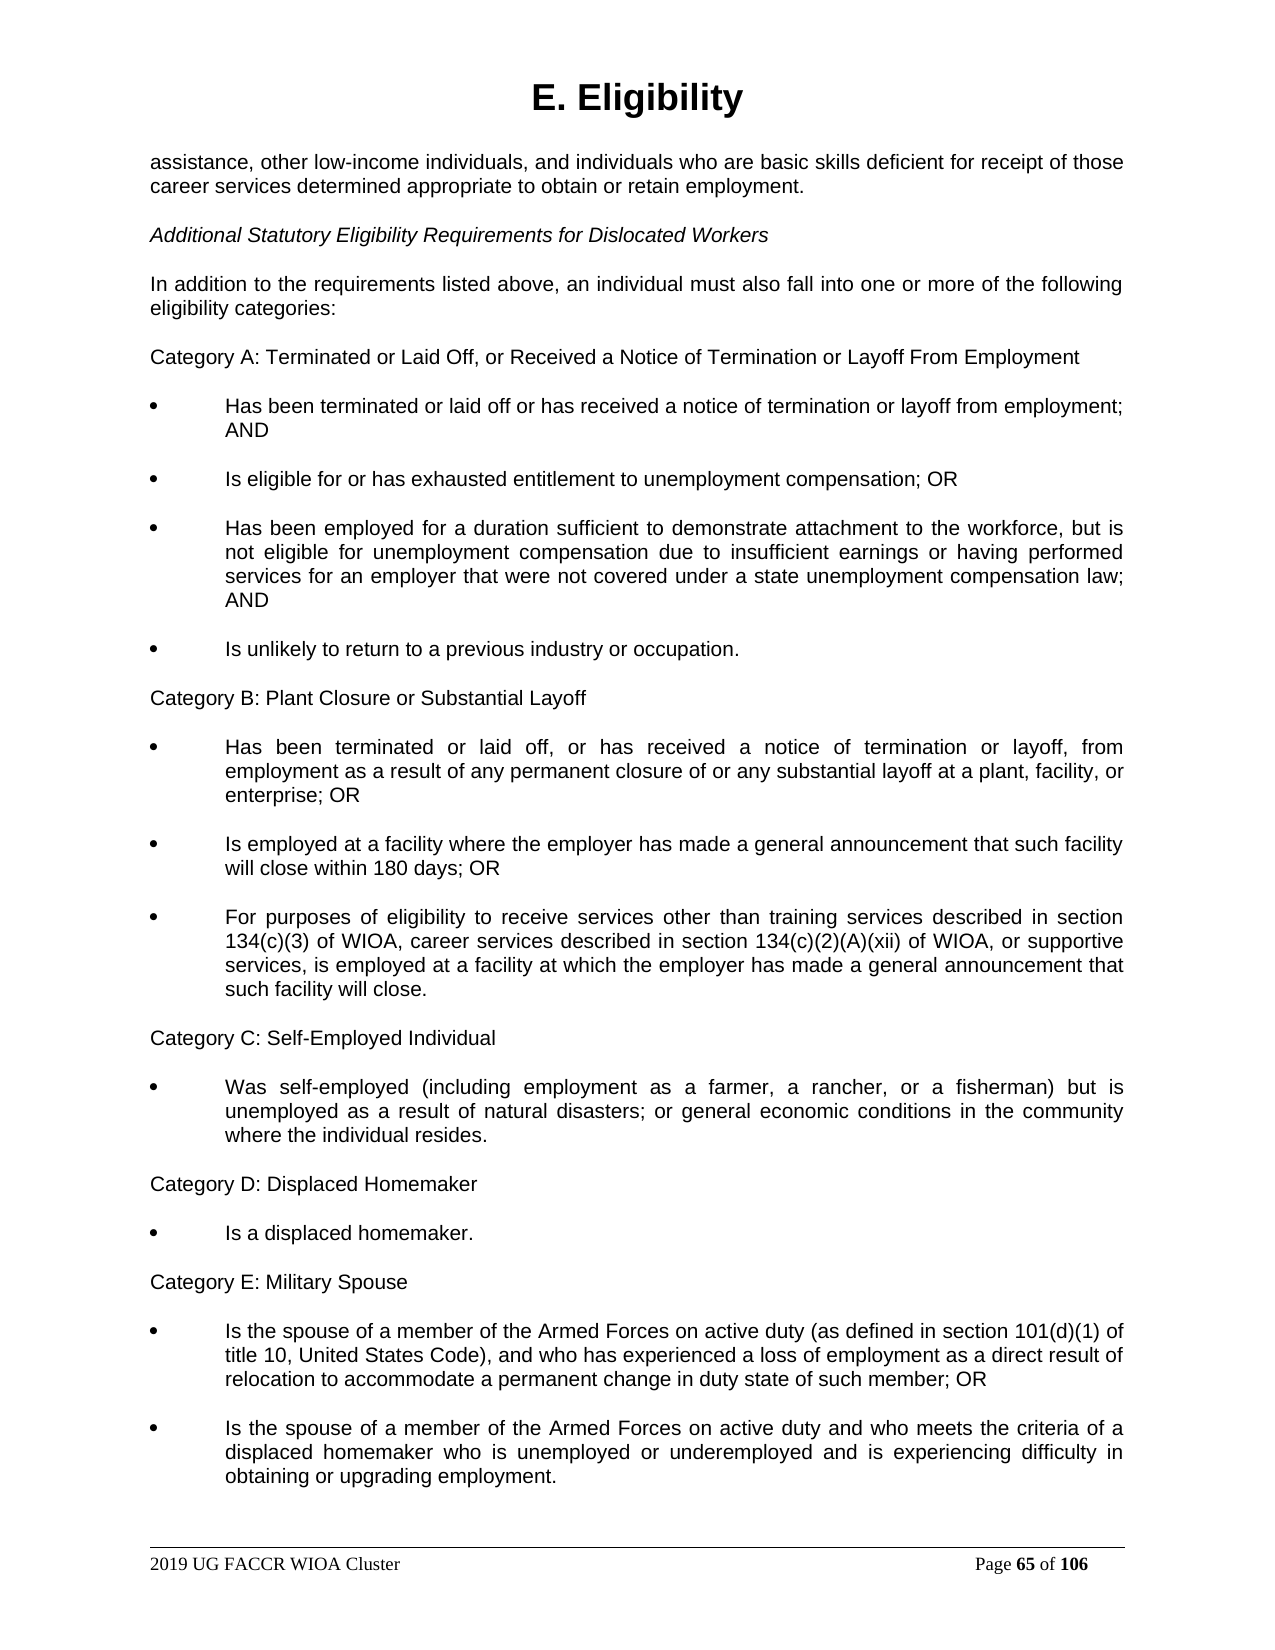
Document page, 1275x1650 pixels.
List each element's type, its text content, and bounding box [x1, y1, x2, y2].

list Is the spouse of a member of the Armed Forces on active duty (as defined in section 101(d)(1) of title 10, United States Code), and who has experienced a loss of employment as a direct result of relocation to accommodate a permanent change in duty state of such member; OR [150, 1319, 1125, 1391]
list Has been terminated or laid off or has received a notice of termination or layoff from employment; AND [150, 394, 1125, 442]
list Has been terminated or laid off, or has received a notice of termination or layoff, from employment as a result of any permanent closure of or any substantial layoff at a plant, facility, or enterprise; OR [150, 735, 1125, 807]
list Is eligible for or has exhausted entitlement to unemployment compensation; OR [150, 467, 1125, 491]
list Is unlikely to return to a previous industry or occupation. [150, 637, 1125, 661]
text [150, 150, 1125, 198]
list For purposes of eligibility to receive services other than training services described in section 134(c)(3) of WIOA, career services described in section 134(c)(2)(A)(xii) of WIOA, or supportive services, is employed at a facility at which the employer has made a general announcement that such facility will close. [150, 905, 1125, 1001]
text Category D: Displaced Homemaker [150, 1172, 1125, 1196]
text Category E: Military Spouse [150, 1270, 1125, 1294]
text Category C: Self-Employed Individual [150, 1026, 1125, 1050]
list Is employed at a facility where the employer has made a general announcement that such facility will close within 180 days; OR [150, 832, 1125, 880]
text Category B: Plant Closure or Substantial Layoff [150, 686, 1125, 710]
list Is the spouse of a member of the Armed Forces on active duty and who meets the criteria of a displaced homemaker who is unemployed or underemployed and is experiencing difficulty in obtaining or upgrading employment. [150, 1416, 1125, 1488]
list Is a displaced homemaker. [150, 1221, 1125, 1245]
list Has been employed for a duration sufficient to demonstrate attachment to the workforce, but is not eligible for unemployment compensation due to insufficient earnings or having performed services for an employer that were not covered under a state unemployment compensation law; AND [150, 516, 1125, 612]
text Category A: Terminated or Laid Off, or Received a Notice of Termination or Layoff From Employment [150, 345, 1125, 369]
list Was self-employed (including employment as a farmer, a rancher, or a fisherman) but is unemployed as a result of natural disasters; or general economic conditions in the community where the individual resides. [150, 1075, 1125, 1147]
text Additional Statutory Eligibility Requirements for Dislocated Workers [150, 223, 1125, 247]
text In addition to the requirements listed above, an individual must also fall into one or more of the following eligibility categories: [150, 272, 1125, 320]
